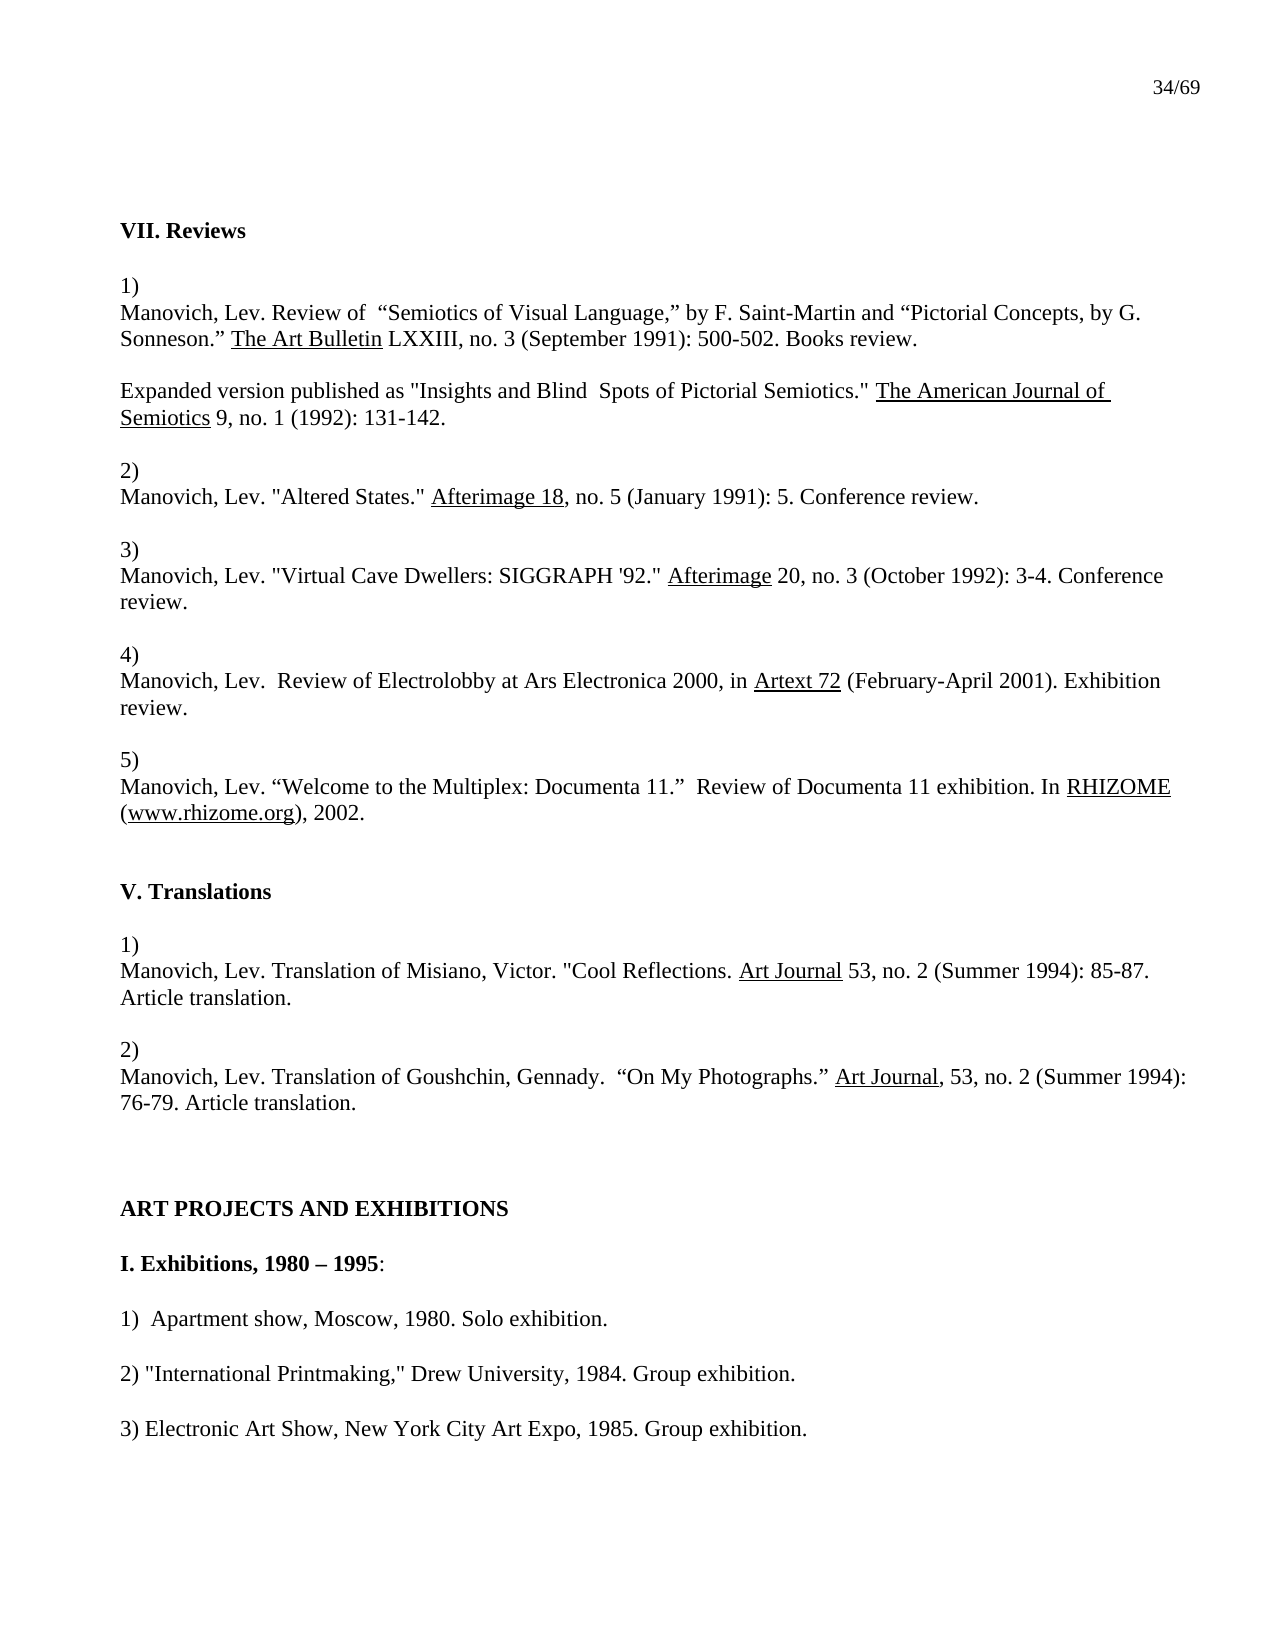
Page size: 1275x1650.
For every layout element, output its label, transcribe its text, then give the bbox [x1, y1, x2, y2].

text 1) [120, 931, 1200, 957]
text 5) [120, 720, 1200, 773]
text Manovich, Lev. "Altered States." Afterimage 18, no. 5 (January 1991): 5. Conference review. [120, 483, 1200, 509]
text ART PROJECTS AND EXHIBITIONS [120, 1194, 1200, 1250]
text Manovich, Lev. Translation of Goushchin, Gennady. “On My Photographs.” Art Journal, 53, no. 2 (Summer 1994): 76-79. Article translation. [120, 1063, 1200, 1116]
text Manovich, Lev. Translation of Misiano, Victor. "Cool Reflections. Art Journal 53, no. 2 (Summer 1994): 85-87. Article translation. [120, 957, 1200, 1010]
text V. Translations [120, 878, 1200, 905]
subtitle VII. Reviews [120, 217, 1200, 243]
text Expanded version published as "Insights and Blind Spots of Pictorial Semiotics." The American Journal of Semiotics 9, no. 1 (1992): 131-142. [120, 378, 1200, 430]
text 1) [120, 272, 1200, 298]
text 1) Apartment show, Moscow, 1980. Solo exhibition. [120, 1305, 1200, 1360]
text 2) "International Printmaking," Drew University, 1984. Group exhibition. [120, 1360, 1200, 1415]
text Manovich, Lev. Review of “Semiotics of Visual Language,” by F. Saint-Martin and “Pictorial Concepts, by G. Sonneson.” The Art Bulletin LXXIII, no. 3 (September 1991): 500-502. Books review. [120, 298, 1200, 351]
text Manovich, Lev. “Welcome to the Multiplex: Documenta 11.” Review of Documenta 11 exhibition. In RHIZOME (www.rhizome.org), 2002. [120, 773, 1200, 826]
text Manovich, Lev. "Virtual Cave Dwellers: SIGGRAPH '92." Afterimage 20, no. 3 (October 1992): 3-4. Conference review. [120, 562, 1200, 615]
text 2) [120, 1036, 1200, 1063]
text 3) Electronic Art Show, New York City Art Expo, 1985. Group exhibition. [120, 1415, 1200, 1470]
text 4) Manovich, Lev. Review of Electrolobby at Ars Electronica 2000, in Artext 72 (February-April 2001). Exhibition review. [120, 641, 1200, 720]
text 2) [120, 457, 1200, 483]
text I. Exhibitions, 1980 – 1995: [120, 1250, 1200, 1305]
text 3) [120, 536, 1200, 562]
